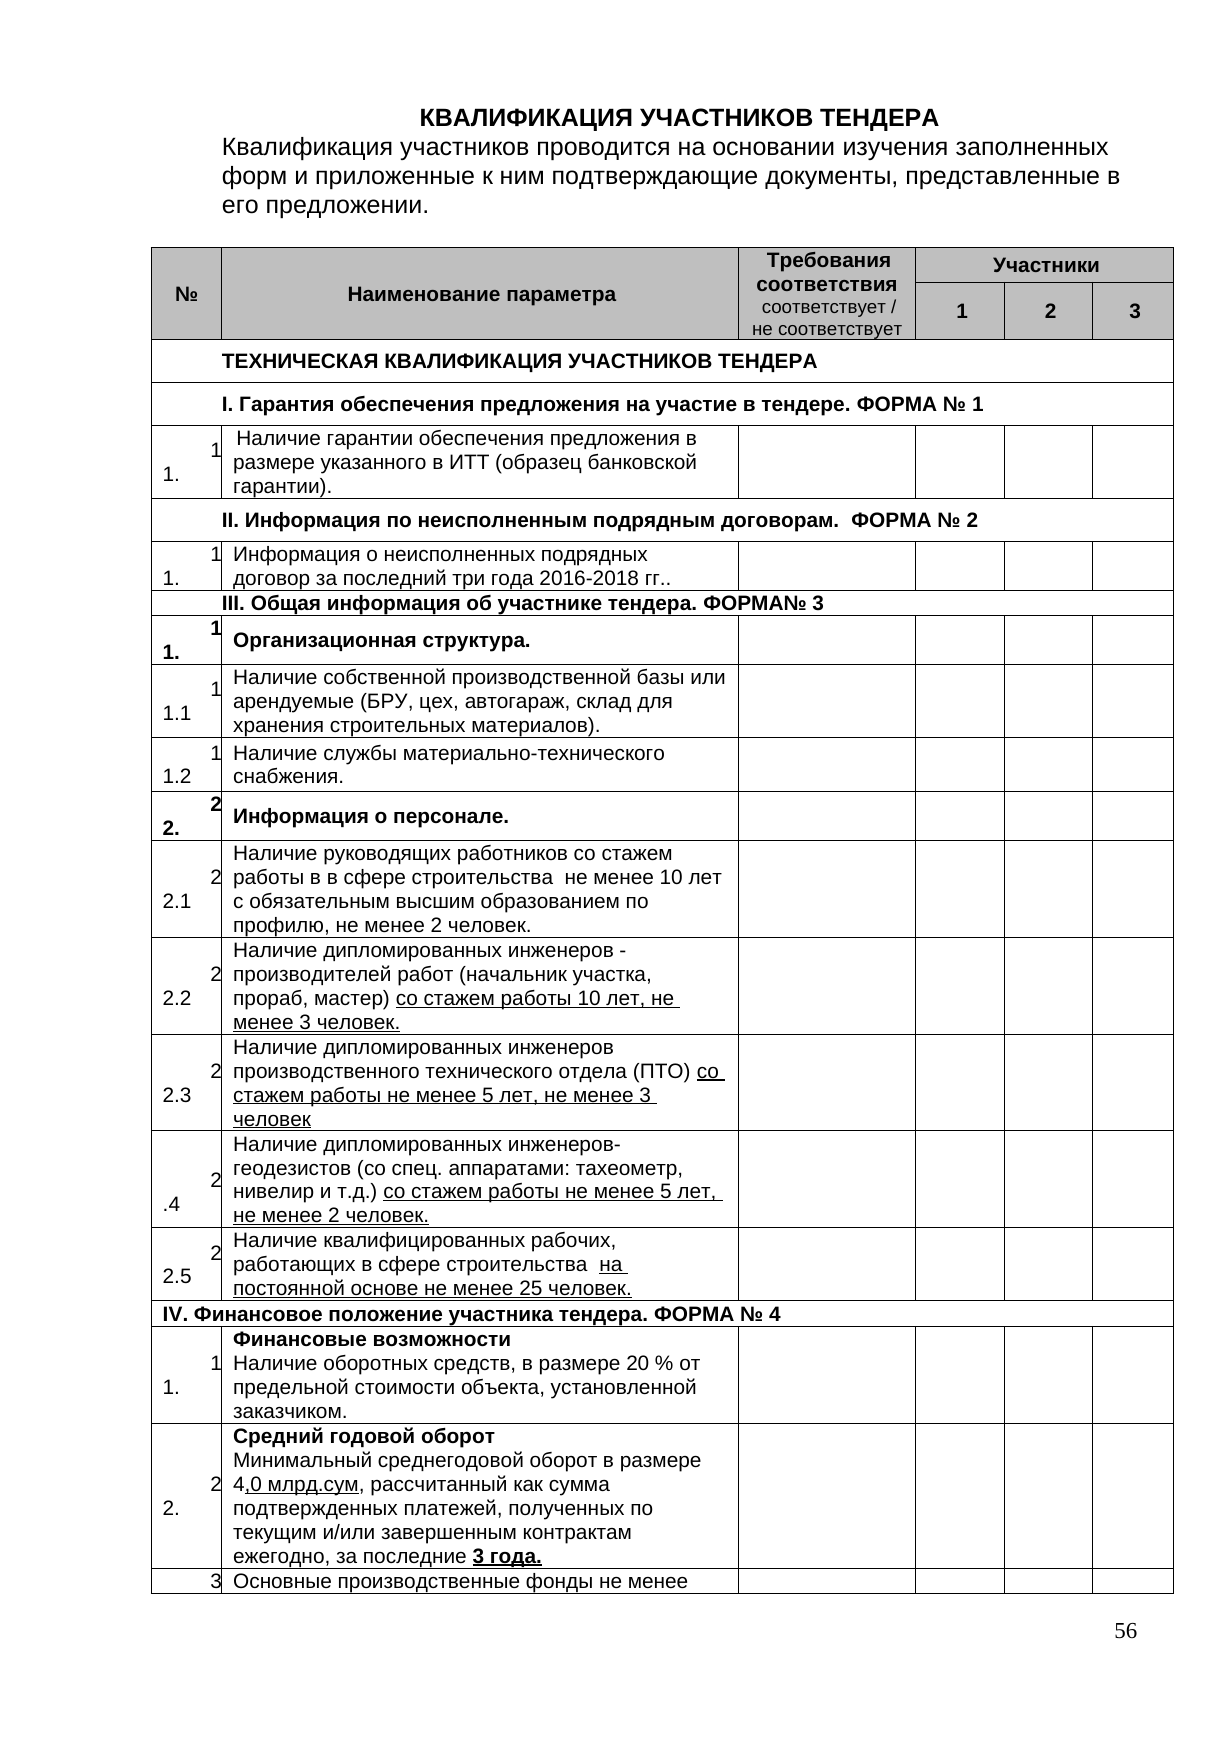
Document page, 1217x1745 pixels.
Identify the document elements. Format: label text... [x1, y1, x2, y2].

table_cell [916, 542, 1004, 590]
table_header Участники [916, 248, 1173, 282]
text КВАЛИФИКАЦИЯ УЧАСТНИКОВ ТЕНДЕРА [162, 103, 1137, 132]
text Квалификация участников проводится на основании изучения заполненных [162, 132, 1137, 161]
table_cell [916, 938, 1004, 1033]
table_cell [1093, 1569, 1173, 1592]
table_cell [739, 938, 915, 1033]
table_cell 22. [152, 1424, 221, 1567]
table_cell [739, 1131, 915, 1227]
table_cell [739, 1424, 915, 1567]
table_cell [222, 1569, 738, 1592]
table_cell 11. [152, 542, 221, 590]
table_cell [1093, 1327, 1173, 1423]
table_cell [739, 616, 915, 664]
table_cell [916, 792, 1004, 840]
table_cell [739, 841, 915, 937]
table_cell Наличие квалифицированных рабочих, работающих в сфере строительства на постоянной основе не менее 25 человек. [222, 1228, 738, 1300]
table_cell Средний годовой оборот Минимальный среднегодовой оборот в размере 4,0 млрд.сум, рассчитанный как сумма подтвержденных платежей, полученных по текущим и/или завершенным контрактам ежегодно, за последние 3 года. [222, 1424, 738, 1567]
table_cell 22.3 [152, 1035, 221, 1130]
table_cell 22.5 [152, 1228, 221, 1300]
table_cell [1005, 1131, 1092, 1227]
text его предложении. [162, 190, 1137, 218]
table_cell [1093, 1035, 1173, 1130]
table_cell Финансовые возможности Наличие оборотных средств, в размере 20 % от предельной стоимости объекта, установленной заказчиком. [222, 1327, 738, 1423]
table_cell [1093, 1131, 1173, 1227]
text форм и приложенные к ним подтверждающие документы, представленные в [162, 161, 1137, 190]
table_cell [916, 1569, 1004, 1592]
table_cell [739, 1327, 915, 1423]
table_cell [1005, 1228, 1092, 1300]
table_header № [152, 248, 221, 339]
table_cell [1093, 665, 1173, 737]
table_cell [916, 665, 1004, 737]
table_cell 2.4 [152, 1131, 221, 1227]
table_cell 1 [916, 283, 1004, 339]
table_cell III. Общая информация об участнике тендера. ФОРМА№ 3 [152, 591, 1173, 615]
table_cell [739, 542, 915, 590]
table_cell 33. [152, 1569, 221, 1592]
table_header Наименование параметра [222, 248, 738, 339]
table_cell [1093, 1228, 1173, 1300]
table_cell Наличие дипломированных инженеров производственного технического отдела (ПТО) со стажем работы не менее 5 лет, не менее 3 человек [222, 1035, 738, 1130]
table_cell [739, 1569, 915, 1592]
table_cell [739, 1035, 915, 1130]
table_cell [1093, 938, 1173, 1033]
table_cell [1093, 616, 1173, 664]
table_cell [916, 426, 1004, 498]
table_cell [1093, 542, 1173, 590]
table_cell 2 [1005, 283, 1092, 339]
table_cell 11. [152, 616, 221, 664]
table_cell 22. [152, 792, 221, 840]
table_cell Наличие дипломированных инженеров-геодезистов (со спец. аппаратами: тахеометр, нивелир и т.д.) со стажем работы не менее 5 лет, не менее 2 человек. [222, 1131, 738, 1227]
table_cell [739, 665, 915, 737]
table_cell [1005, 792, 1092, 840]
table_cell [739, 426, 915, 498]
table_cell [1005, 1569, 1092, 1592]
table_cell Информация о неисполненных подрядных договор за последний три года 2016-2018 гг.. [222, 542, 738, 590]
table_cell Наличие гарантии обеспечения предложения в размере указанного в ИТТ (образец банковской гарантии). [222, 426, 738, 498]
table_cell 22.1 [152, 841, 221, 937]
table_cell [916, 841, 1004, 937]
table_cell 22.2 [152, 938, 221, 1033]
table_cell ТЕХНИЧЕСКАЯ КВАЛИФИКАЦИЯ УЧАСТНИКОВ ТЕНДЕРА [152, 340, 1173, 382]
table_cell Организационная структура. [222, 616, 738, 664]
table_cell [916, 1035, 1004, 1130]
table_cell [1005, 738, 1092, 791]
table_cell Наличие службы материально-технического снабжения. [222, 738, 738, 791]
table_cell II. Информация по неисполненным подрядным договорам. ФОРМА № 2 [152, 499, 1173, 541]
table_cell 11.1 [152, 665, 221, 737]
table_cell 3 [1093, 283, 1173, 339]
table_cell [1005, 1035, 1092, 1130]
table_cell [1005, 1327, 1092, 1423]
table_cell [916, 1327, 1004, 1423]
table_cell [916, 616, 1004, 664]
table_cell [1005, 1424, 1092, 1567]
table_cell [739, 738, 915, 791]
table_cell Наличие руководящих работников со стажем работы в в сфере строительства не менее 10 лет с обязательным высшим образованием по профилю, не менее 2 человек. [222, 841, 738, 937]
table_cell [916, 1228, 1004, 1300]
table_cell Наличие собственной производственной базы или арендуемые (БРУ, цех, автогараж, склад для хранения строительных материалов). [222, 665, 738, 737]
table_cell [916, 1424, 1004, 1567]
table_cell [1005, 841, 1092, 937]
table_cell [739, 792, 915, 840]
table_cell 11. [152, 426, 221, 498]
table_cell [1093, 426, 1173, 498]
table_header Требования соответствия соответствует / не соответствует [739, 248, 915, 339]
table_cell [1005, 542, 1092, 590]
table_cell 11. [152, 1327, 221, 1423]
table_cell [1093, 841, 1173, 937]
table_cell [916, 738, 1004, 791]
table_cell [1005, 938, 1092, 1033]
table_cell 11.2 [152, 738, 221, 791]
table_cell [1093, 738, 1173, 791]
table_cell Информация о персонале. [222, 792, 738, 840]
table_cell [1093, 792, 1173, 840]
table_cell [916, 1131, 1004, 1227]
table_cell [739, 1228, 915, 1300]
table_cell I. Гарантия обеспечения предложения на участие в тендере. ФОРМА № 1 [152, 383, 1173, 425]
table_cell [1005, 616, 1092, 664]
table_cell [1005, 426, 1092, 498]
table_cell [1093, 1424, 1173, 1567]
table_cell [1005, 665, 1092, 737]
table_cell IV. Финансовое положение участника тендера. ФОРМА № 4 [152, 1301, 1173, 1326]
table_cell Наличие дипломированных инженеров - производителей работ (начальник участка, прораб, мастер) со стажем работы 10 лет, не менее 3 человек. [222, 938, 738, 1033]
